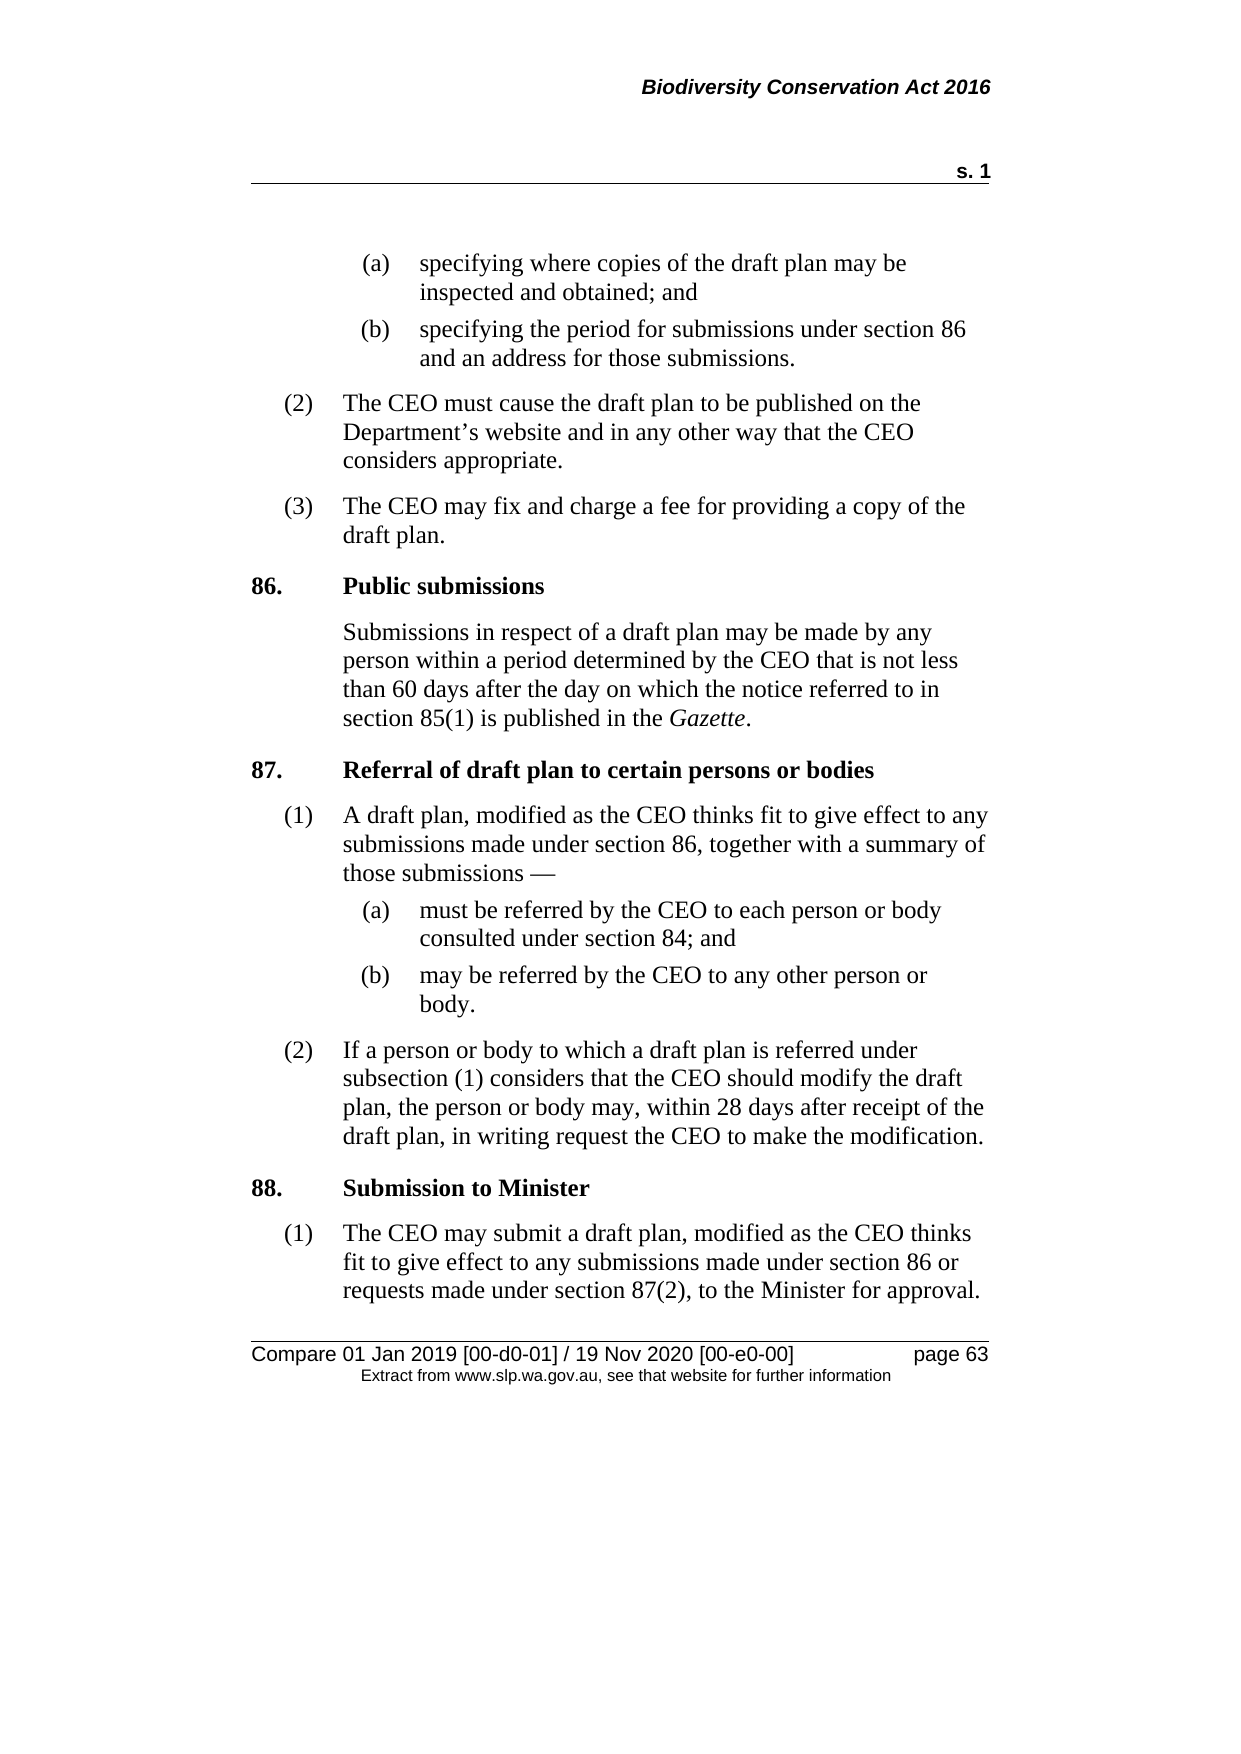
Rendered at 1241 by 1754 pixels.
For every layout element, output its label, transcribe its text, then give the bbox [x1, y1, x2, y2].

subtitle 87. Referral of draft plan to certain persons or bodies [251, 755, 989, 783]
text (b) may be referred by the CEO to any other person or body. [251, 961, 989, 1018]
subtitle 86. Public submissions [251, 571, 989, 600]
text (b) specifying the period for submissions under section 86 and an address for those submissions. [251, 314, 989, 371]
subtitle 88. Submission to Minister [251, 1173, 989, 1201]
text (1) A draft plan, modified as the CEO thinks fit to give effect to any submissions made under section 86, together with a summary of those submissions — [251, 800, 989, 886]
text (a) specifying where copies of the draft plan may be inspected and obtained; and [251, 248, 989, 306]
text Submissions in respect of a draft plan may be made by any person within a period determined by the CEO that is not less than 60 days after the day on which the notice referred to in section 85(1) is published in the Gazette. [251, 617, 989, 732]
text (1) The CEO may submit a draft plan, modified as the CEO thinks fit to give effect to any submissions made under section 86 or requests made under section 87(2), to the Minister for approval. [251, 1218, 989, 1304]
text (2) The CEO must cause the draft plan to be published on the Department’s website and in any other way that the CEO considers appropriate. [251, 388, 989, 474]
text (3) The CEO may fix and charge a fee for providing a copy of the draft plan. [251, 491, 989, 548]
text (a) must be referred by the CEO to each person or body consulted under section 84; and [251, 895, 989, 952]
text (2) If a person or body to which a draft plan is referred under subsection (1) considers that the CEO should modify the draft plan, the person or body may, within 28 days after receipt of the draft plan, in writing request the CEO to make the modification. [251, 1035, 989, 1150]
